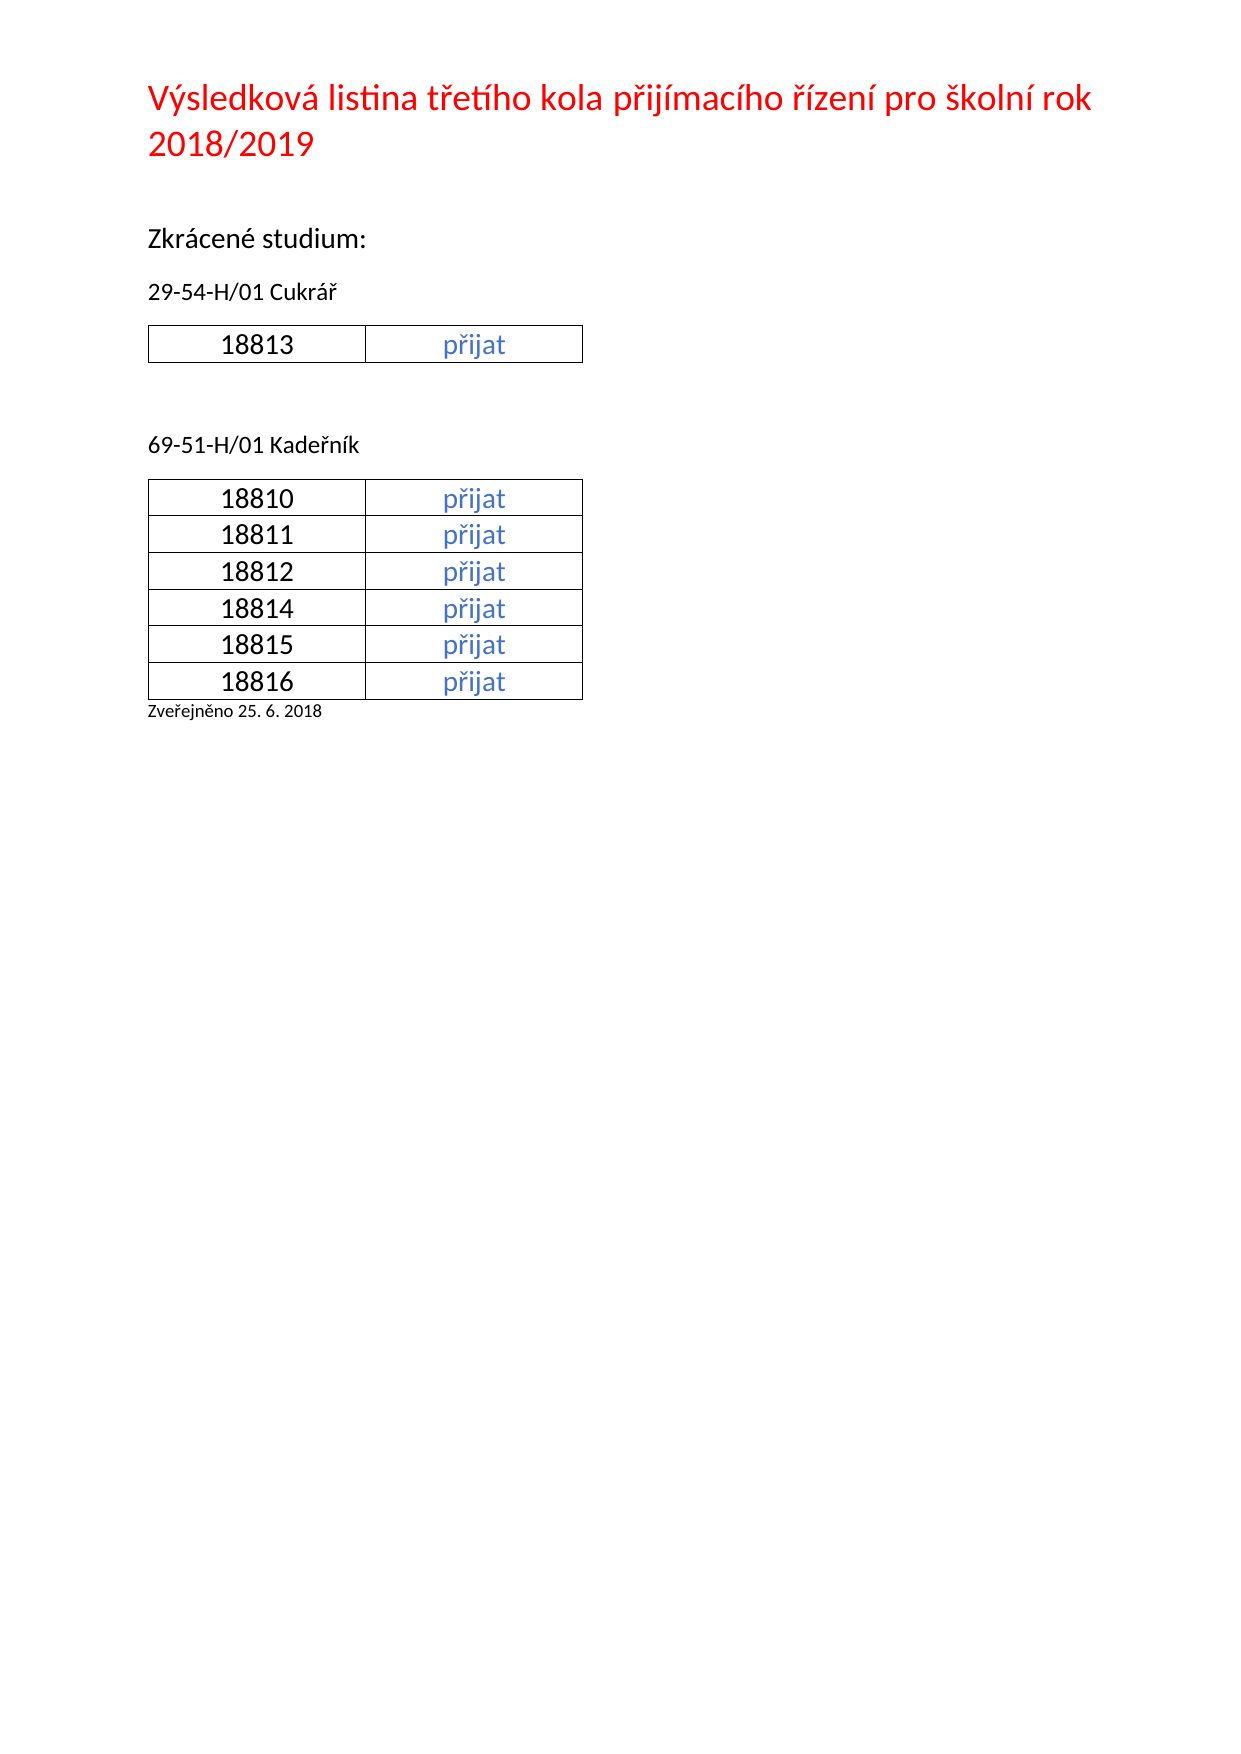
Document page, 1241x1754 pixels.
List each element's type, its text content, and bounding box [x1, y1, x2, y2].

text Zkrácené studium: [148, 221, 583, 256]
table_cell přijat [366, 553, 582, 589]
table_cell přijat [366, 626, 582, 662]
table_cell přijat [366, 663, 582, 699]
text Zveřejněno 25. 6. 2018 [148, 700, 583, 723]
table_header přijat [366, 480, 582, 515]
table_cell 18816 [149, 663, 365, 699]
table_cell přijat [366, 590, 582, 625]
table_cell 18814 [149, 590, 365, 625]
table_header 18810 [149, 480, 365, 515]
table_cell 18812 [149, 553, 365, 589]
table_header 18813 [149, 326, 365, 362]
text 29-54-H/01 Cukrář [148, 276, 583, 306]
table_cell 18815 [149, 626, 365, 662]
table_header přijat [366, 326, 582, 362]
table_cell přijat [366, 516, 582, 552]
table_cell 18811 [149, 516, 365, 552]
text 69-51-H/01 Kadeřník [148, 429, 583, 459]
